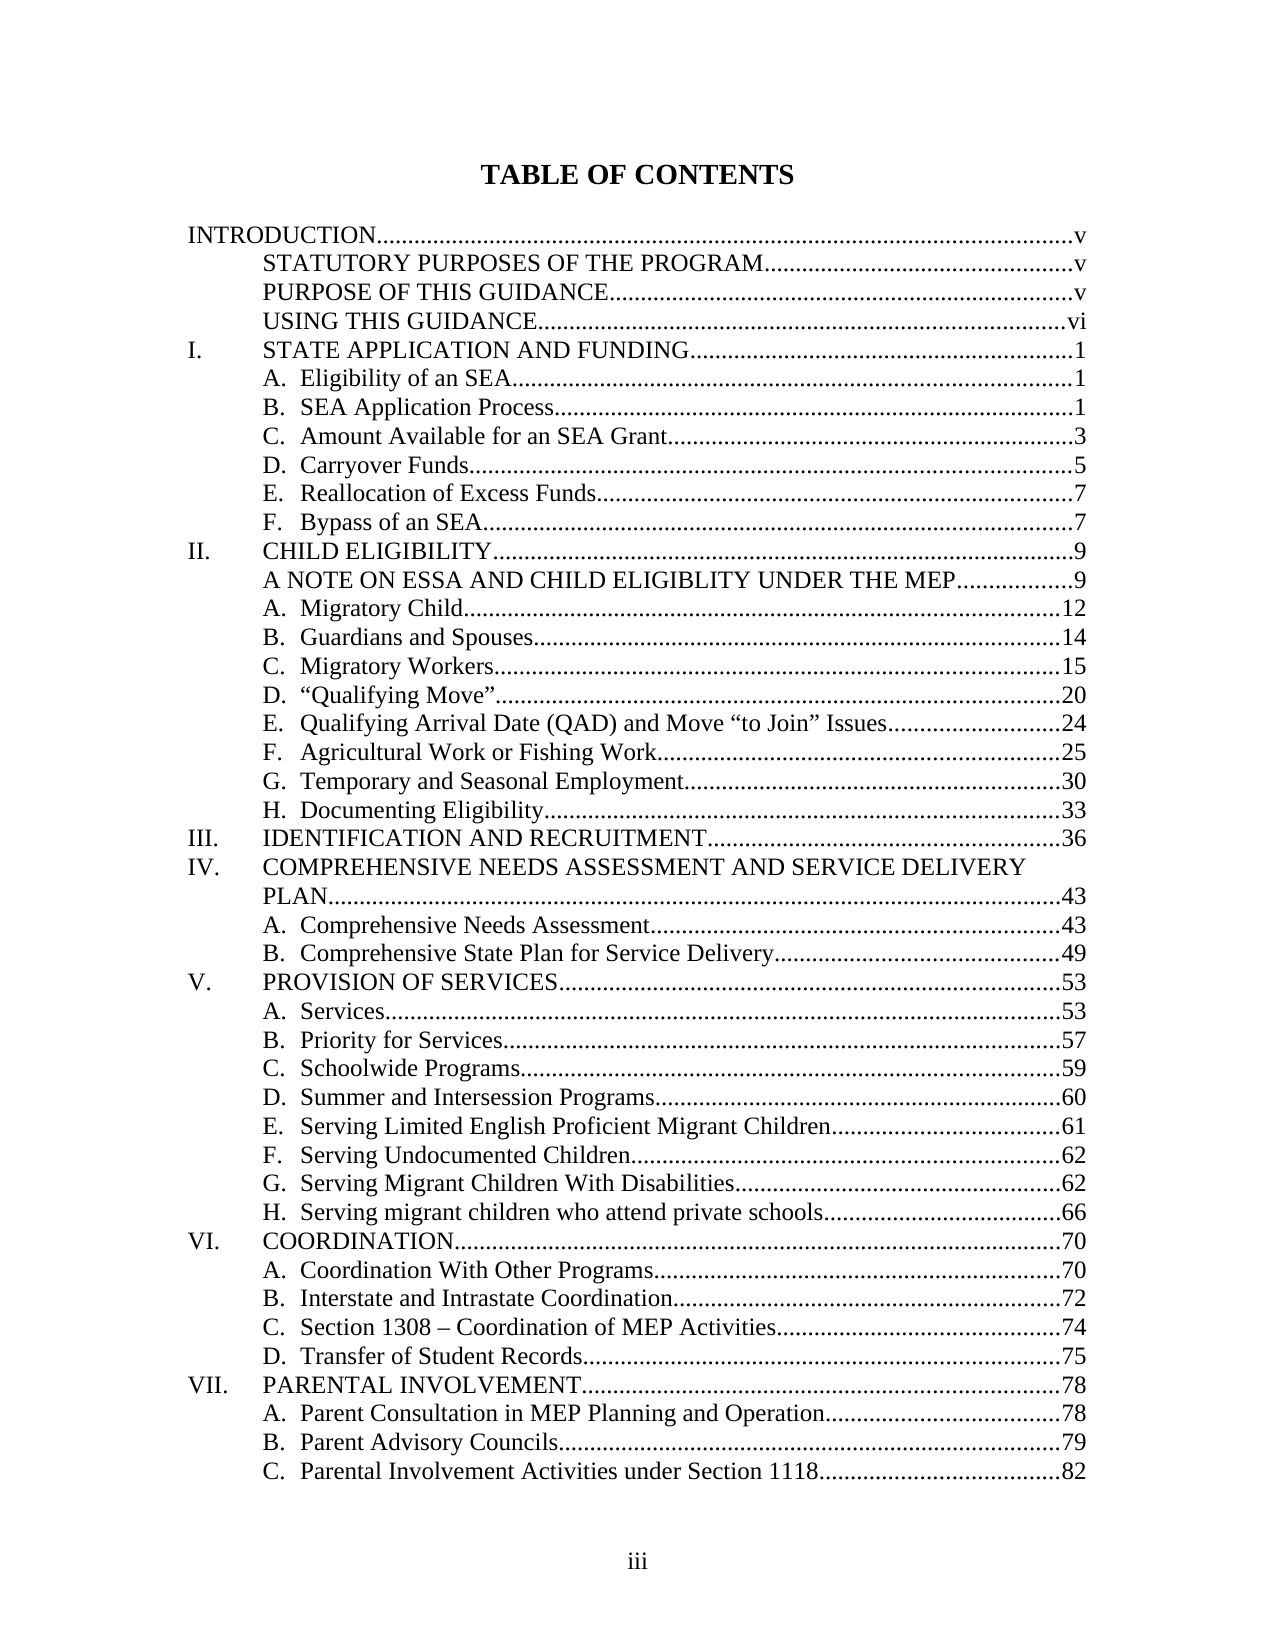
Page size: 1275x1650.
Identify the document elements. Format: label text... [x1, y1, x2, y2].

text D. Carryover Funds 5 [262, 450, 1087, 478]
text E. Reallocation of Excess Funds 7 [262, 478, 1087, 507]
text II. CHILD ELIGIBILITY 9 [187, 536, 1087, 565]
text G. Temporary and Seasonal Employment 30 [262, 766, 1087, 795]
text B. Comprehensive State Plan for Service Delivery 49 [262, 938, 1087, 967]
text V. PROVISION OF SERVICES 53 [187, 967, 1087, 996]
subtitle Table of Contents [187, 157, 1087, 191]
text F. Agricultural Work or Fishing Work 25 [262, 737, 1087, 766]
text B. Parent Advisory Councils 79 [262, 1427, 1087, 1456]
text C. Migratory Workers 15 [262, 651, 1087, 680]
text D. Transfer of Student Records 75 [262, 1341, 1087, 1370]
text VI. COORDINATION 70 [187, 1226, 1087, 1255]
text D. “Qualifying Move” 20 [262, 680, 1087, 708]
text F. Bypass of an SEA 7 [262, 507, 1087, 536]
text B. Interstate and Intrastate Coordination 72 [262, 1283, 1087, 1312]
text B. SEA Application Process 1 [262, 392, 1087, 421]
text A. Services 53 [262, 996, 1087, 1025]
text IV. COMPREHENSIVE NEEDS ASSESSMENT AND SERVICE DELIVERY PLAN 43 [187, 852, 1087, 910]
text A. Comprehensive Needs Assessment 43 [262, 910, 1087, 938]
text G. Serving Migrant Children With Disabilities 62 [262, 1168, 1087, 1197]
text A. Eligibility of an SEA 1 [262, 363, 1087, 392]
text STATUTORY PURPOSES OF THE PROGRAM v [262, 248, 1087, 277]
text C. Amount Available for an SEA Grant 3 [262, 421, 1087, 450]
text USING THIS GUIDANCE vi [262, 306, 1087, 335]
text E. Qualifying Arrival Date (QAD) and Move “to Join” Issues 24 [262, 708, 1087, 737]
text C. Parental Involvement Activities under Section 1118 82 [262, 1456, 1087, 1485]
text I. STATE APPLICATION AND FUNDING 1 [187, 335, 1087, 363]
text PURPOSE OF THIS GUIDANCE v [262, 277, 1087, 306]
text F. Serving Undocumented Children 62 [262, 1140, 1087, 1168]
text C. Section 1308 – Coordination of MEP Activities 74 [262, 1312, 1087, 1341]
text B. Priority for Services 57 [262, 1025, 1087, 1053]
text A NOTE ON ESSA AND CHILD ELIGIBLITY UNDER THE MEP 9 [262, 565, 1087, 593]
text A. Migratory Child 12 [262, 593, 1087, 622]
text C. Schoolwide Programs 59 [262, 1053, 1087, 1082]
text INTRODUCTION v [187, 220, 1087, 248]
text VII. PARENTAL INVOLVEMENT 78 [187, 1370, 1087, 1398]
text E. Serving Limited English Proficient Migrant Children 61 [262, 1111, 1087, 1140]
text B. Guardians and Spouses 14 [262, 622, 1087, 651]
text H. Serving migrant children who attend private schools 66 [262, 1197, 1087, 1226]
text A. Parent Consultation in MEP Planning and Operation 78 [262, 1398, 1087, 1427]
text A. Coordination With Other Programs 70 [262, 1255, 1087, 1283]
text H. Documenting Eligibility 33 [262, 795, 1087, 823]
text D. Summer and Intersession Programs 60 [262, 1082, 1087, 1111]
text III. IDENTIFICATION AND RECRUITMENT 36 [187, 823, 1087, 852]
